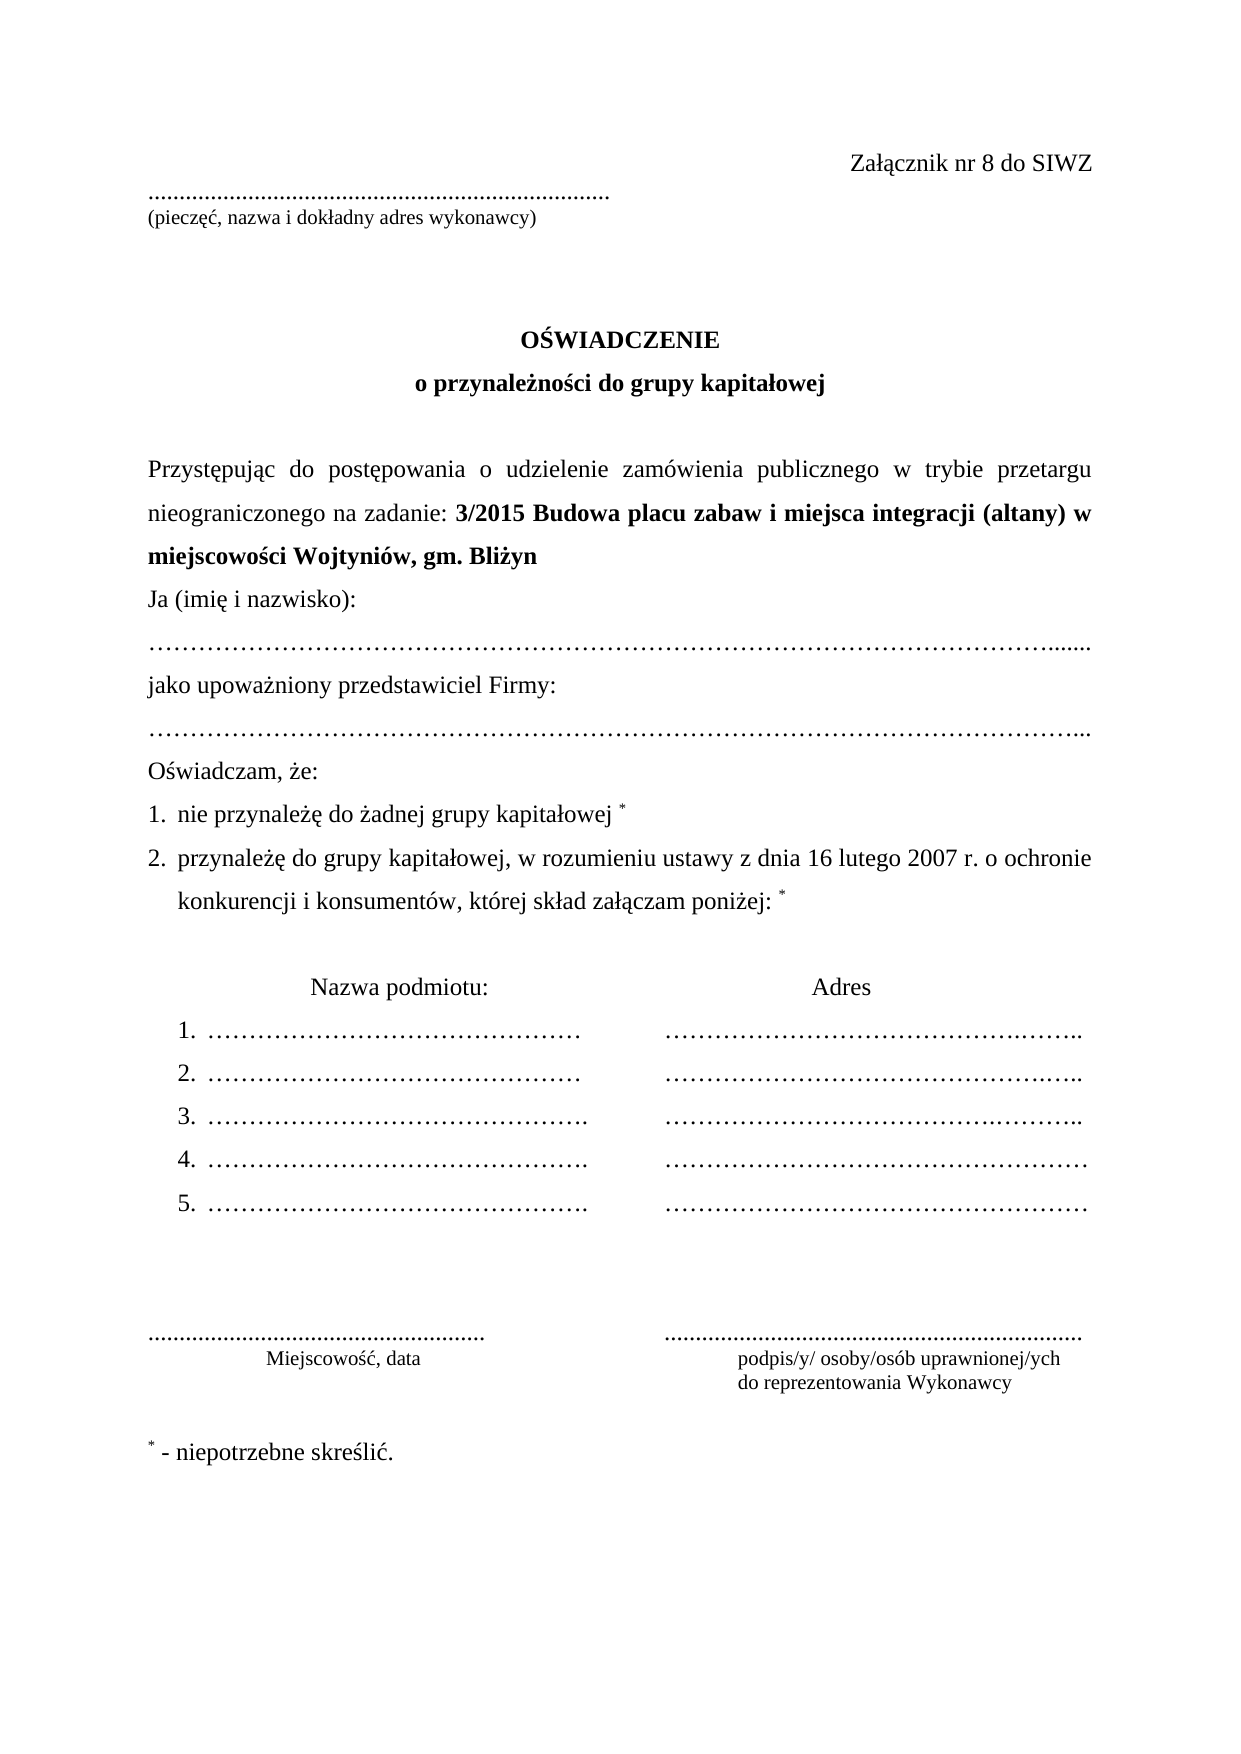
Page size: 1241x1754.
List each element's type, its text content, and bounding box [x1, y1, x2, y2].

list ………………………………………. ………………………………….……….. [177, 1101, 1093, 1130]
text do reprezentowania Wykonawcy [148, 1370, 1093, 1394]
text Załącznik nr 8 do SIWZ [148, 148, 1093, 176]
text Ja (imię i nazwisko): [148, 584, 1093, 613]
list ……………………………………… ……………………………………….….. [177, 1058, 1093, 1087]
text …………………………………………………………………………………………………... [148, 713, 1093, 742]
text (pieczęć, nazwa i dokładny adres wykonawcy) [148, 205, 1093, 229]
text Miejscowość, data podpis/y/ osoby/osób uprawnionej/ych [266, 1346, 1093, 1370]
list ………………………………………. …………………………………………… [177, 1188, 1093, 1216]
text jako upoważniony przedstawiciel Firmy: [148, 670, 1093, 699]
text o przynależności do grupy kapitałowej [148, 368, 1093, 397]
text Oświadczam, że: [148, 756, 1093, 785]
list nie przynależę do żadnej grupy kapitałowej * [148, 799, 1093, 828]
text * - niepotrzebne skreślić. [148, 1437, 1093, 1466]
list ………………………………………. …………………………………………… [177, 1144, 1093, 1173]
list ……………………………………… …………………………………….…….. [177, 1015, 1093, 1044]
text Przystępując do postępowania o udzielenie zamówienia publicznego w trybie przetargu nieograniczonego na zadanie: 3/2015 Budowa placu zabaw i miejsca integracji (altany) w miejscowości Wojtyniów, gm. Bliżyn [148, 454, 1093, 569]
text ...................................................... ................................................................... [148, 1317, 1093, 1346]
text OŚWIADCZENIE [148, 325, 1093, 354]
list przynależę do grupy kapitałowej, w rozumieniu ustawy z dnia 16 lutego 2007 r. o ochronie konkurencji i konsumentów, której skład załączam poniżej: * [148, 843, 1093, 914]
text .......................................................................... [148, 176, 1093, 205]
text ………………………………………………………………………………………………....... [148, 627, 1093, 656]
text Nazwa podmiotu: Adres [310, 972, 1093, 1001]
